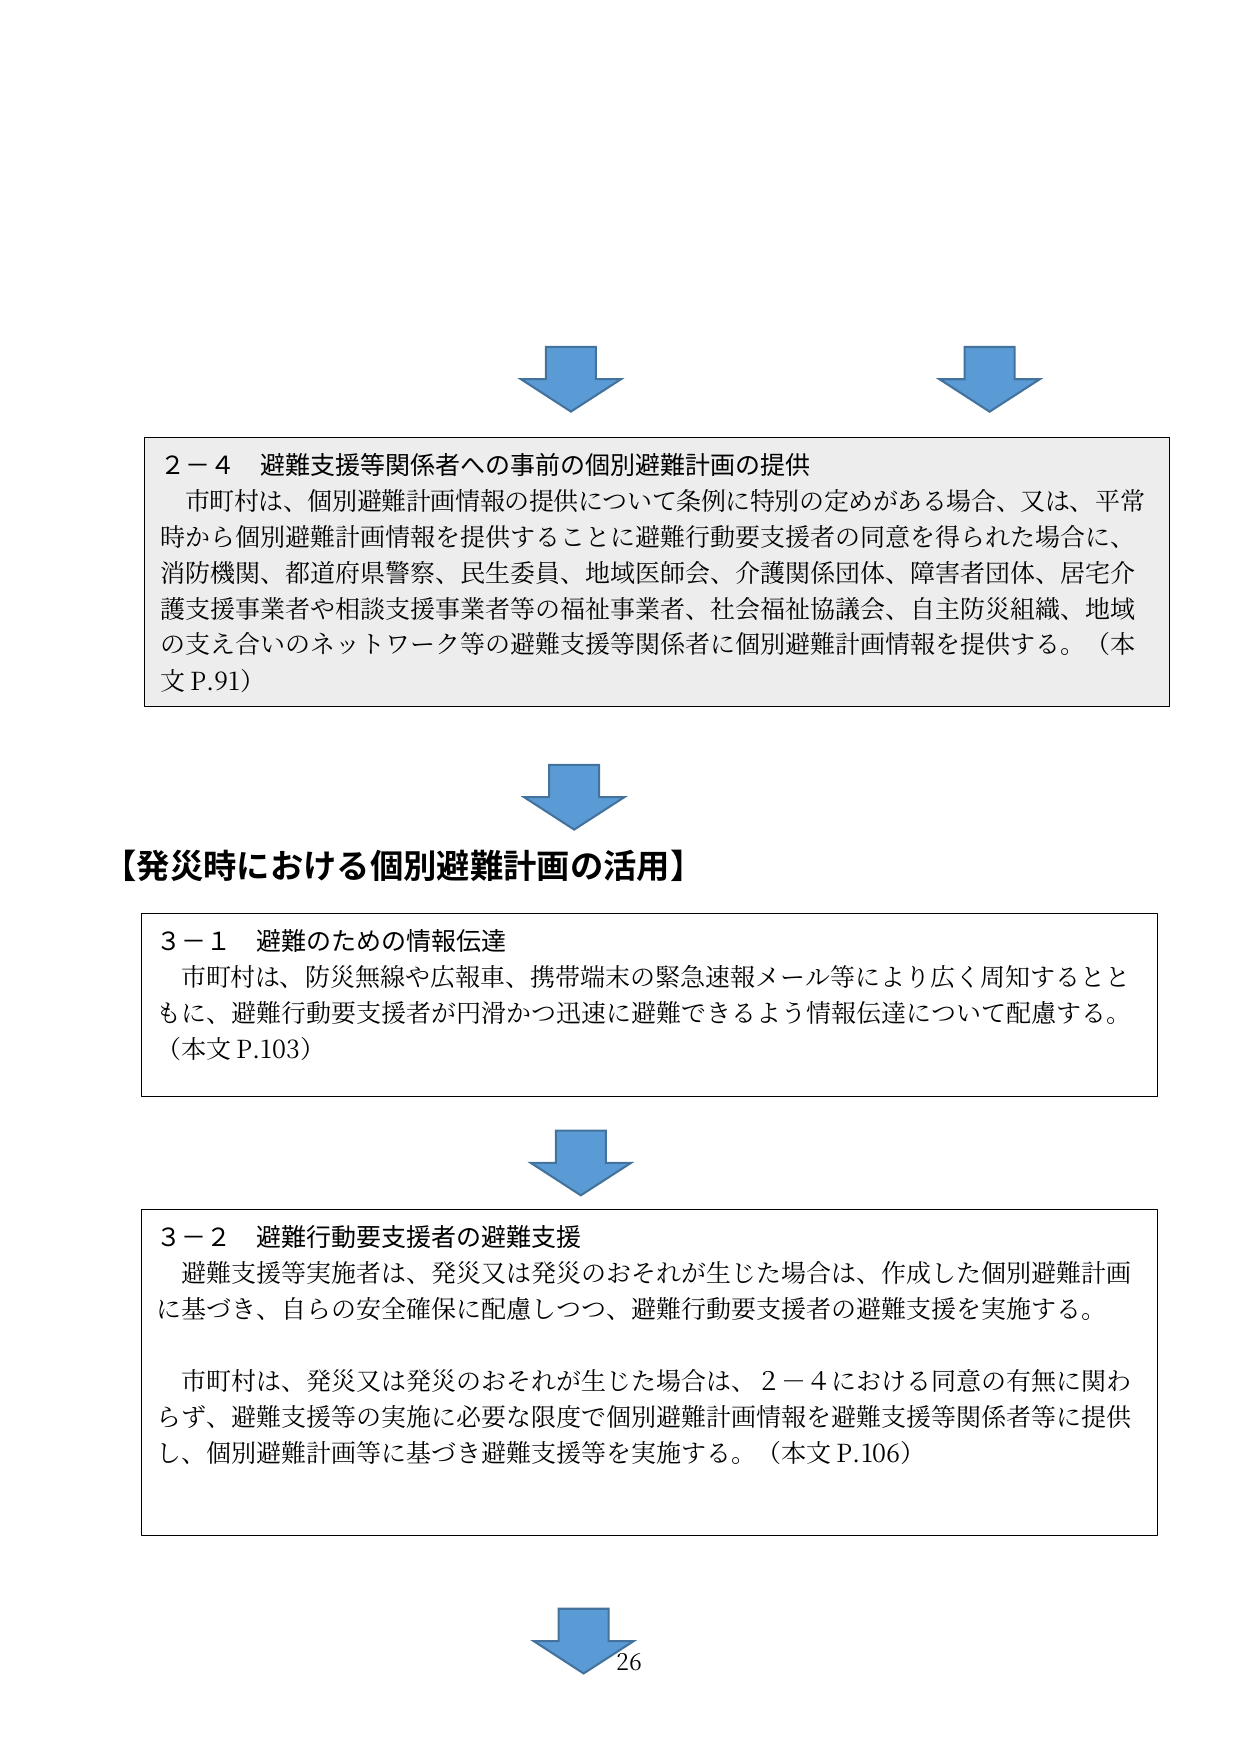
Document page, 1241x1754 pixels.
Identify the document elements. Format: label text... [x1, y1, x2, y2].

subtitle 【発災時における個別避難計画の活用】 [103, 839, 1190, 888]
